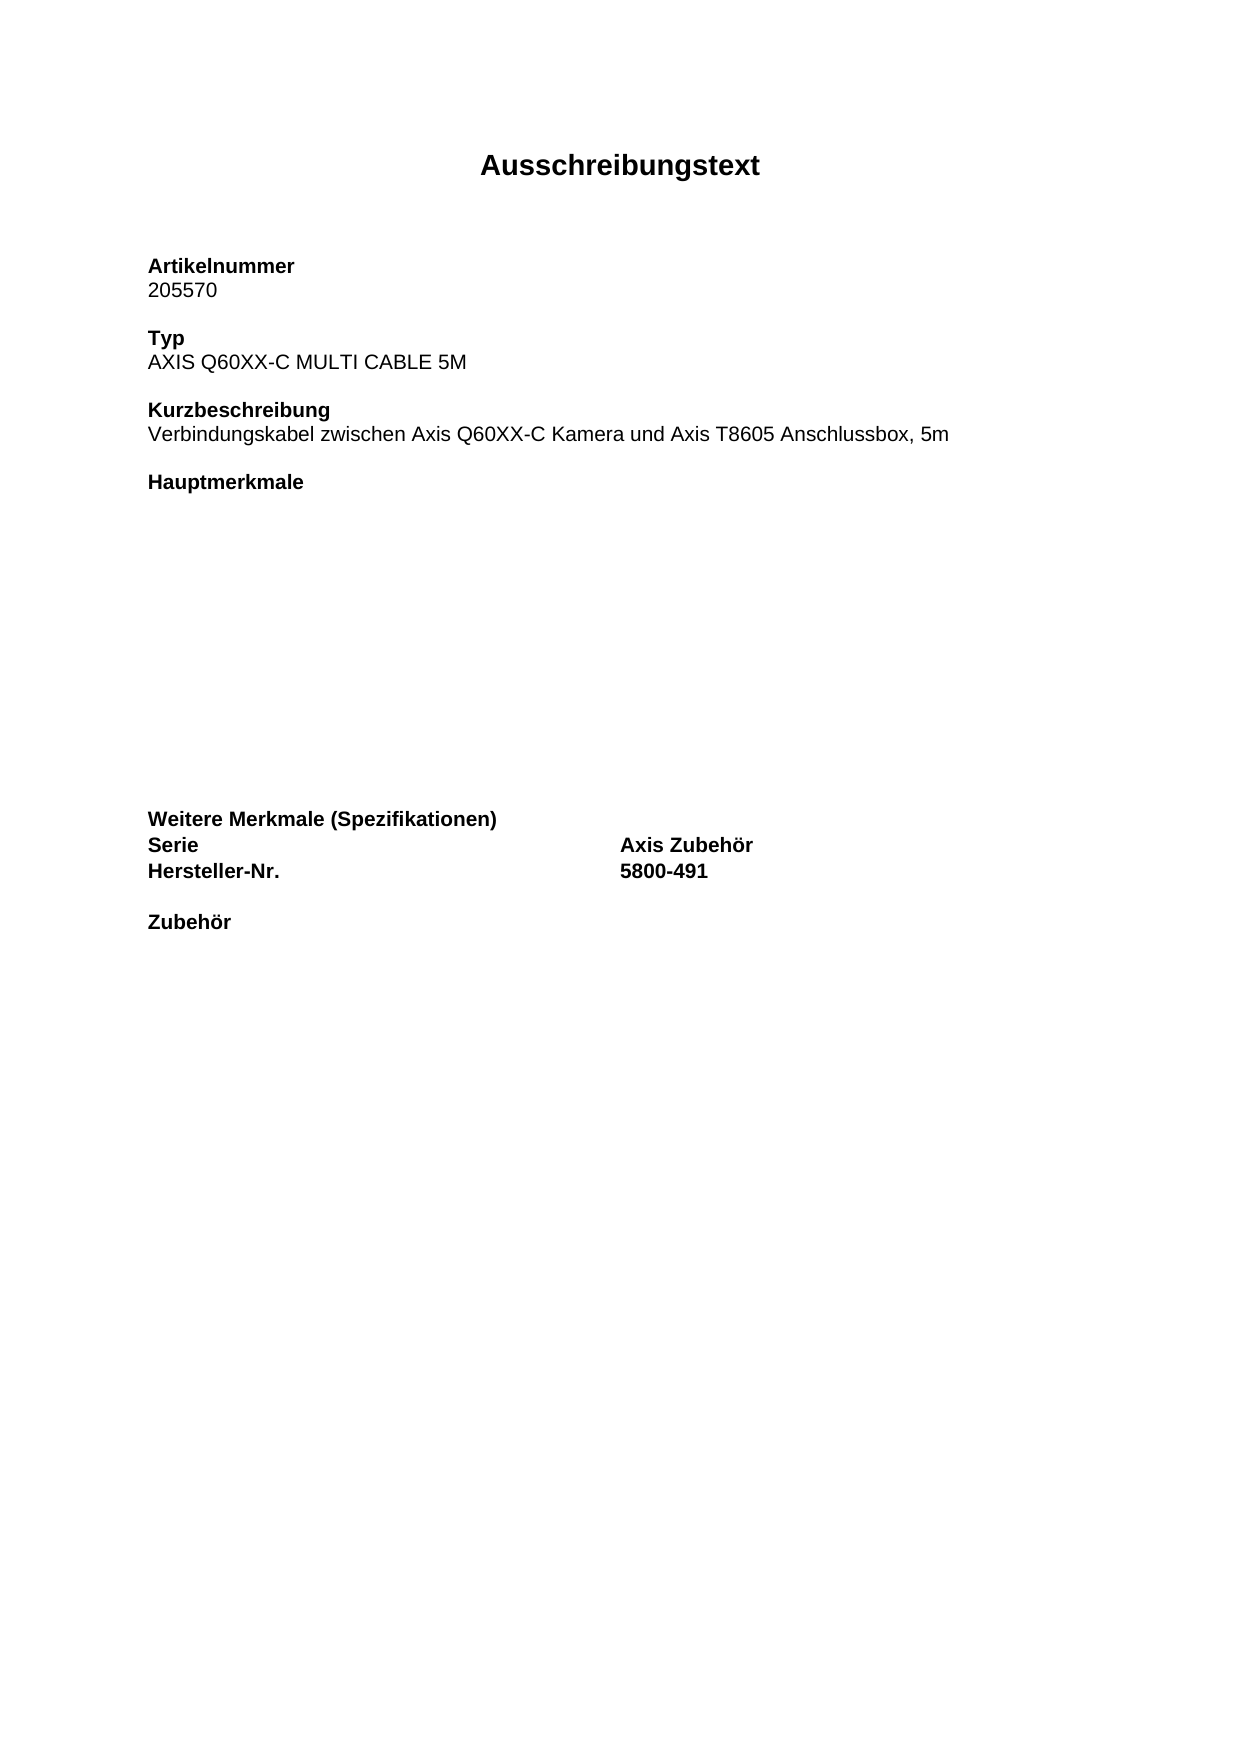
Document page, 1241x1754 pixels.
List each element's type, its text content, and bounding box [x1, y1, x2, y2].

table_header Axis Zubehör [620, 833, 1091, 858]
text 205570 [148, 278, 1092, 302]
text Typ [148, 326, 1092, 350]
text Ausschreibungstext [148, 148, 1092, 181]
text Kurzbeschreibung [148, 398, 1092, 422]
text Zubehör [148, 910, 1092, 934]
table_cell 5800-491 [620, 859, 1091, 884]
text Weitere Merkmale (Spezifikationen) [148, 807, 1092, 831]
text Verbindungskabel zwischen Axis Q60XX-C Kamera und Axis T8605 Anschlussbox, 5m [148, 422, 1092, 446]
text AXIS Q60XX-C MULTI CABLE 5M [148, 350, 1092, 374]
text Hauptmerkmale [148, 470, 1092, 494]
table_header Serie [148, 833, 619, 858]
table_cell Hersteller-Nr. [148, 859, 619, 884]
text Artikelnummer [148, 253, 1092, 277]
